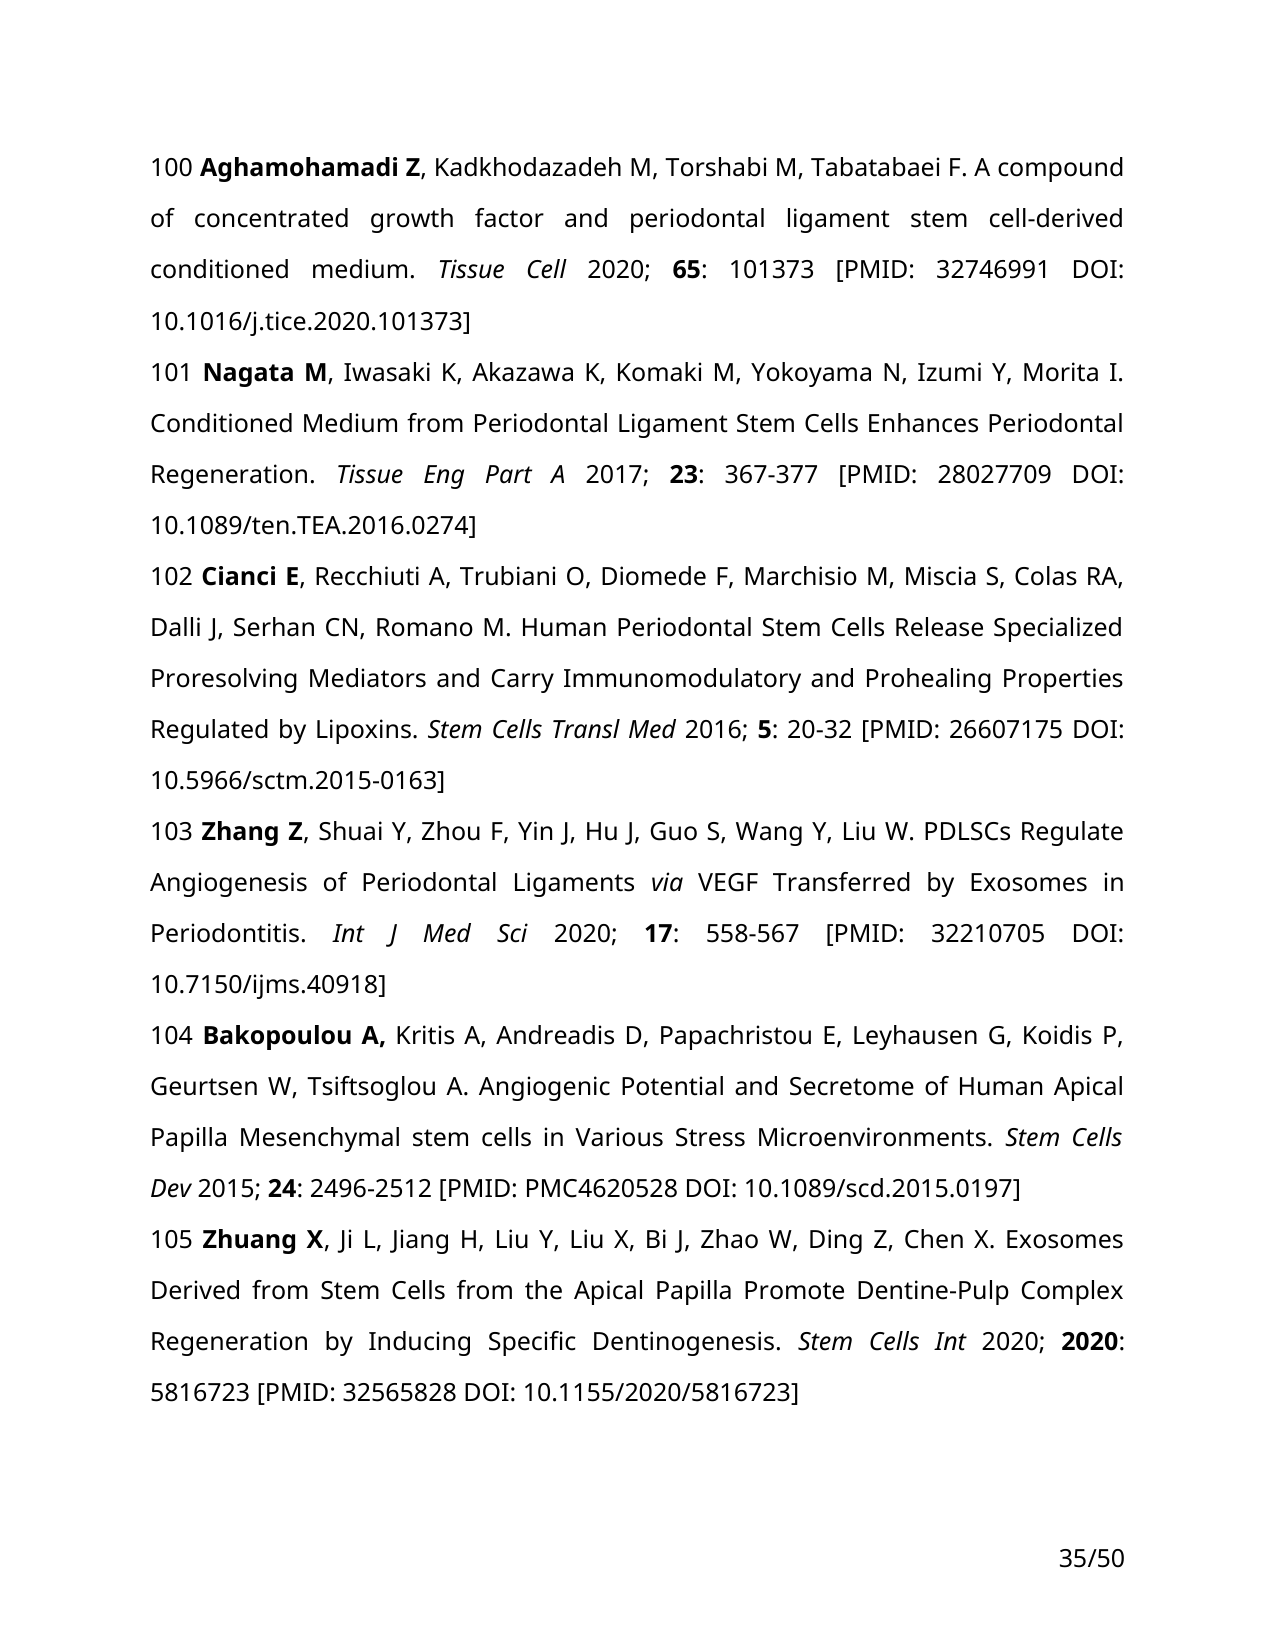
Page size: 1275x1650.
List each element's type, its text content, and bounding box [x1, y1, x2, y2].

text 102 Cianci E, Recchiuti A, Trubiani O, Diomede F, Marchisio M, Miscia S, Colas RA, Dalli J, Serhan CN, Romano M. Human Periodontal Stem Cells Release Specialized Proresolving Mediators and Carry Immunomodulatory and Prohealing Properties Regulated by Lipoxins. Stem Cells Transl Med 2016; 5: 20-32 [PMID: 26607175 DOI: 10.5966/sctm.2015-0163] [150, 558, 1125, 797]
text 103 Zhang Z, Shuai Y, Zhou F, Yin J, Hu J, Guo S, Wang Y, Liu W. PDLSCs Regulate Angiogenesis of Periodontal Ligaments via VEGF Transferred by Exosomes in Periodontitis. Int J Med Sci 2020; 17: 558-567 [PMID: 32210705 DOI: 10.7150/ijms.40918] [150, 813, 1125, 1001]
text 100 Aghamohamadi Z, Kadkhodazadeh M, Torshabi M, Tabatabaei F. A compound of concentrated growth factor and periodontal ligament stem cell-derived conditioned medium. Tissue Cell 2020; 65: 101373 [PMID: 32746991 DOI: 10.1016/j.tice.2020.101373] [150, 150, 1125, 337]
text 104 Bakopoulou A, Kritis A, Andreadis D, Papachristou E, Leyhausen G, Koidis P, Geurtsen W, Tsiftsoglou A. Angiogenic Potential and Secretome of Human Apical Papilla Mesenchymal stem cells in Various Stress Microenvironments. Stem Cells Dev 2015; 24: 2496-2512 [PMID: PMC4620528 DOI: 10.1089/scd.2015.0197] [150, 1018, 1125, 1205]
text 105 Zhuang X, Ji L, Jiang H, Liu Y, Liu X, Bi J, Zhao W, Ding Z, Chen X. Exosomes Derived from Stem Cells from the Apical Papilla Promote Dentine-Pulp Complex Regeneration by Inducing Specific Dentinogenesis. Stem Cells Int 2020; 2020: 5816723 [PMID: 32565828 DOI: 10.1155/2020/5816723] [150, 1222, 1125, 1409]
text 101 Nagata M, Iwasaki K, Akazawa K, Komaki M, Yokoyama N, Izumi Y, Morita I. Conditioned Medium from Periodontal Ligament Stem Cells Enhances Periodontal Regeneration. Tissue Eng Part A 2017; 23: 367-377 [PMID: 28027709 DOI: 10.1089/ten.TEA.2016.0274] [150, 354, 1125, 541]
